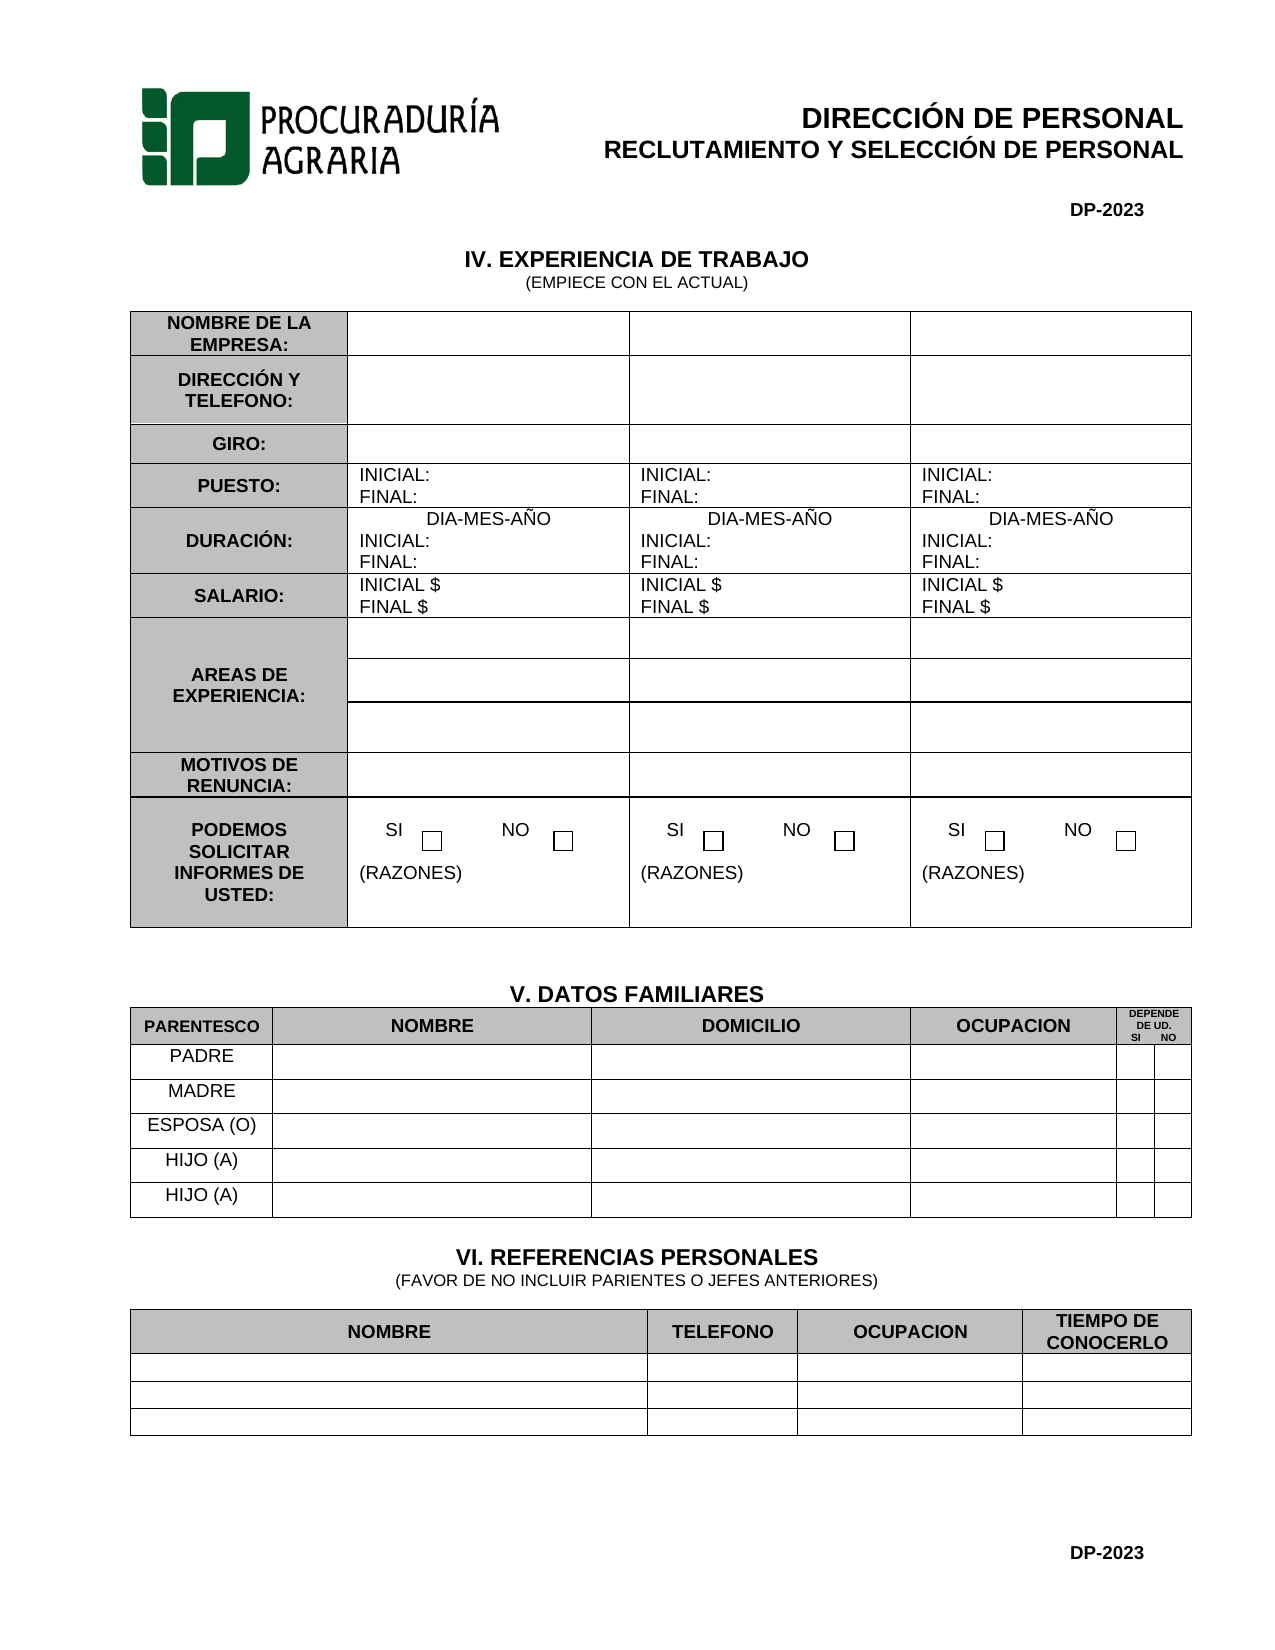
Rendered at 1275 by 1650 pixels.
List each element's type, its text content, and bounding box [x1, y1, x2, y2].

table_cell [630, 618, 910, 657]
table_cell [592, 1045, 910, 1078]
text DP-2023 [130, 1542, 1144, 1563]
table_cell [273, 1114, 591, 1148]
table_cell [1023, 1354, 1191, 1381]
table_cell [630, 703, 910, 752]
table_header [348, 312, 629, 355]
picture [129, 75, 506, 199]
table_cell [592, 1183, 910, 1217]
table_cell [648, 1382, 797, 1408]
table_cell INICIAL: FINAL: [630, 464, 910, 507]
table_cell PUESTO: [131, 464, 347, 507]
table_cell DURACIÓN: [131, 508, 347, 573]
table_cell [648, 1409, 797, 1435]
table_cell [798, 1409, 1022, 1435]
table_cell HIJO (A) [131, 1183, 272, 1217]
table_cell [273, 1080, 591, 1113]
text V. DATOS FAMILIARES [130, 981, 1144, 1007]
table_cell [1155, 1080, 1191, 1113]
table_cell ESPOSA (O) [131, 1114, 272, 1148]
table_cell [131, 1354, 647, 1381]
table_cell [911, 1080, 1116, 1113]
table_cell [1117, 1183, 1154, 1217]
table_cell [911, 753, 1191, 796]
table_cell [348, 659, 629, 701]
table_cell [131, 1409, 647, 1435]
table_cell [911, 659, 1191, 701]
table_cell DIA-MES-AÑO INICIAL: FINAL: [348, 508, 629, 573]
table_cell [911, 356, 1191, 423]
table_header DOMICILIO [592, 1008, 910, 1044]
table_cell INICIAL: FINAL: [348, 464, 629, 507]
table_cell [348, 703, 629, 752]
table_cell [630, 753, 910, 796]
table_cell [1117, 1080, 1154, 1113]
table_cell SI NO (RAZONES) [630, 798, 910, 927]
table_cell DIA-MES-AÑO INICIAL: FINAL: [630, 508, 910, 573]
table_header DEPENDE DE UD. SI NO [1117, 1008, 1191, 1044]
table_cell PODEMOS SOLICITAR INFORMES DE USTED: [131, 798, 347, 927]
table_cell INICIAL: FINAL: [911, 464, 1191, 507]
table_cell [1117, 1114, 1154, 1148]
table_cell [630, 425, 910, 463]
text DP-2023 [130, 198, 1144, 220]
table_cell [273, 1045, 591, 1078]
table_cell [1155, 1149, 1191, 1182]
table_cell DIA-MES-AÑO INICIAL: FINAL: [911, 508, 1191, 573]
table_cell [798, 1354, 1022, 1381]
table_header NOMBRE [273, 1008, 591, 1044]
table_cell MADRE [131, 1080, 272, 1113]
table_cell [911, 1149, 1116, 1182]
table_cell [348, 753, 629, 796]
table_cell [911, 425, 1191, 463]
table_cell GIRO: [131, 425, 347, 463]
table_header NOMBRE [131, 1310, 647, 1353]
table_cell [1155, 1114, 1191, 1148]
table_cell [348, 425, 629, 463]
table_cell [1023, 1382, 1191, 1408]
text IV. EXPERIENCIA DE TRABAJO [130, 246, 1144, 273]
table_cell INICIAL $ FINAL $ [348, 574, 629, 617]
table_cell [1117, 1149, 1154, 1182]
table_cell SALARIO: [131, 574, 347, 617]
text VI. REFERENCIAS PERSONALES [130, 1244, 1144, 1271]
table_cell [273, 1183, 591, 1217]
table_cell [592, 1114, 910, 1148]
table_cell DIRECCIÓN Y TELEFONO: [131, 356, 347, 423]
table_cell PADRE [131, 1045, 272, 1078]
table_cell INICIAL $ FINAL $ [630, 574, 910, 617]
table_cell [1155, 1045, 1191, 1078]
table_cell HIJO (A) [131, 1149, 272, 1182]
table_header OCUPACION [798, 1310, 1022, 1353]
text (EMPIECE CON EL ACTUAL) [130, 273, 1144, 292]
text (FAVOR DE NO INCLUIR PARIENTES O JEFES ANTERIORES) [130, 1271, 1144, 1290]
table_cell SI NO (RAZONES) [348, 798, 629, 927]
table_header [630, 312, 910, 355]
table_cell [911, 1114, 1116, 1148]
table_cell [131, 1382, 647, 1408]
table_cell [1117, 1045, 1154, 1078]
table_cell SI NO (RAZONES) [911, 798, 1191, 927]
table_cell [911, 1045, 1116, 1078]
table_header [911, 312, 1191, 355]
table_cell [348, 356, 629, 423]
table_cell [798, 1382, 1022, 1408]
table_cell [911, 703, 1191, 752]
table_header TELEFONO [648, 1310, 797, 1353]
table_header OCUPACION [911, 1008, 1116, 1044]
table_cell [911, 618, 1191, 657]
table_cell [630, 356, 910, 423]
table_cell [348, 618, 629, 657]
table_cell [1023, 1409, 1191, 1435]
table_header NOMBRE DE LA EMPRESA: [131, 312, 347, 355]
table_header TIEMPO DE CONOCERLO [1023, 1310, 1191, 1353]
table_cell [592, 1149, 910, 1182]
table_cell [273, 1149, 591, 1182]
table_cell AREAS DE EXPERIENCIA: [131, 618, 347, 752]
table_cell [592, 1080, 910, 1113]
table_cell [648, 1354, 797, 1381]
table_cell MOTIVOS DE RENUNCIA: [131, 753, 347, 796]
table_cell [1155, 1183, 1191, 1217]
table_header PARENTESCO [131, 1008, 272, 1044]
table_cell [630, 659, 910, 701]
table_cell INICIAL $ FINAL $ [911, 574, 1191, 617]
table_cell [911, 1183, 1116, 1217]
